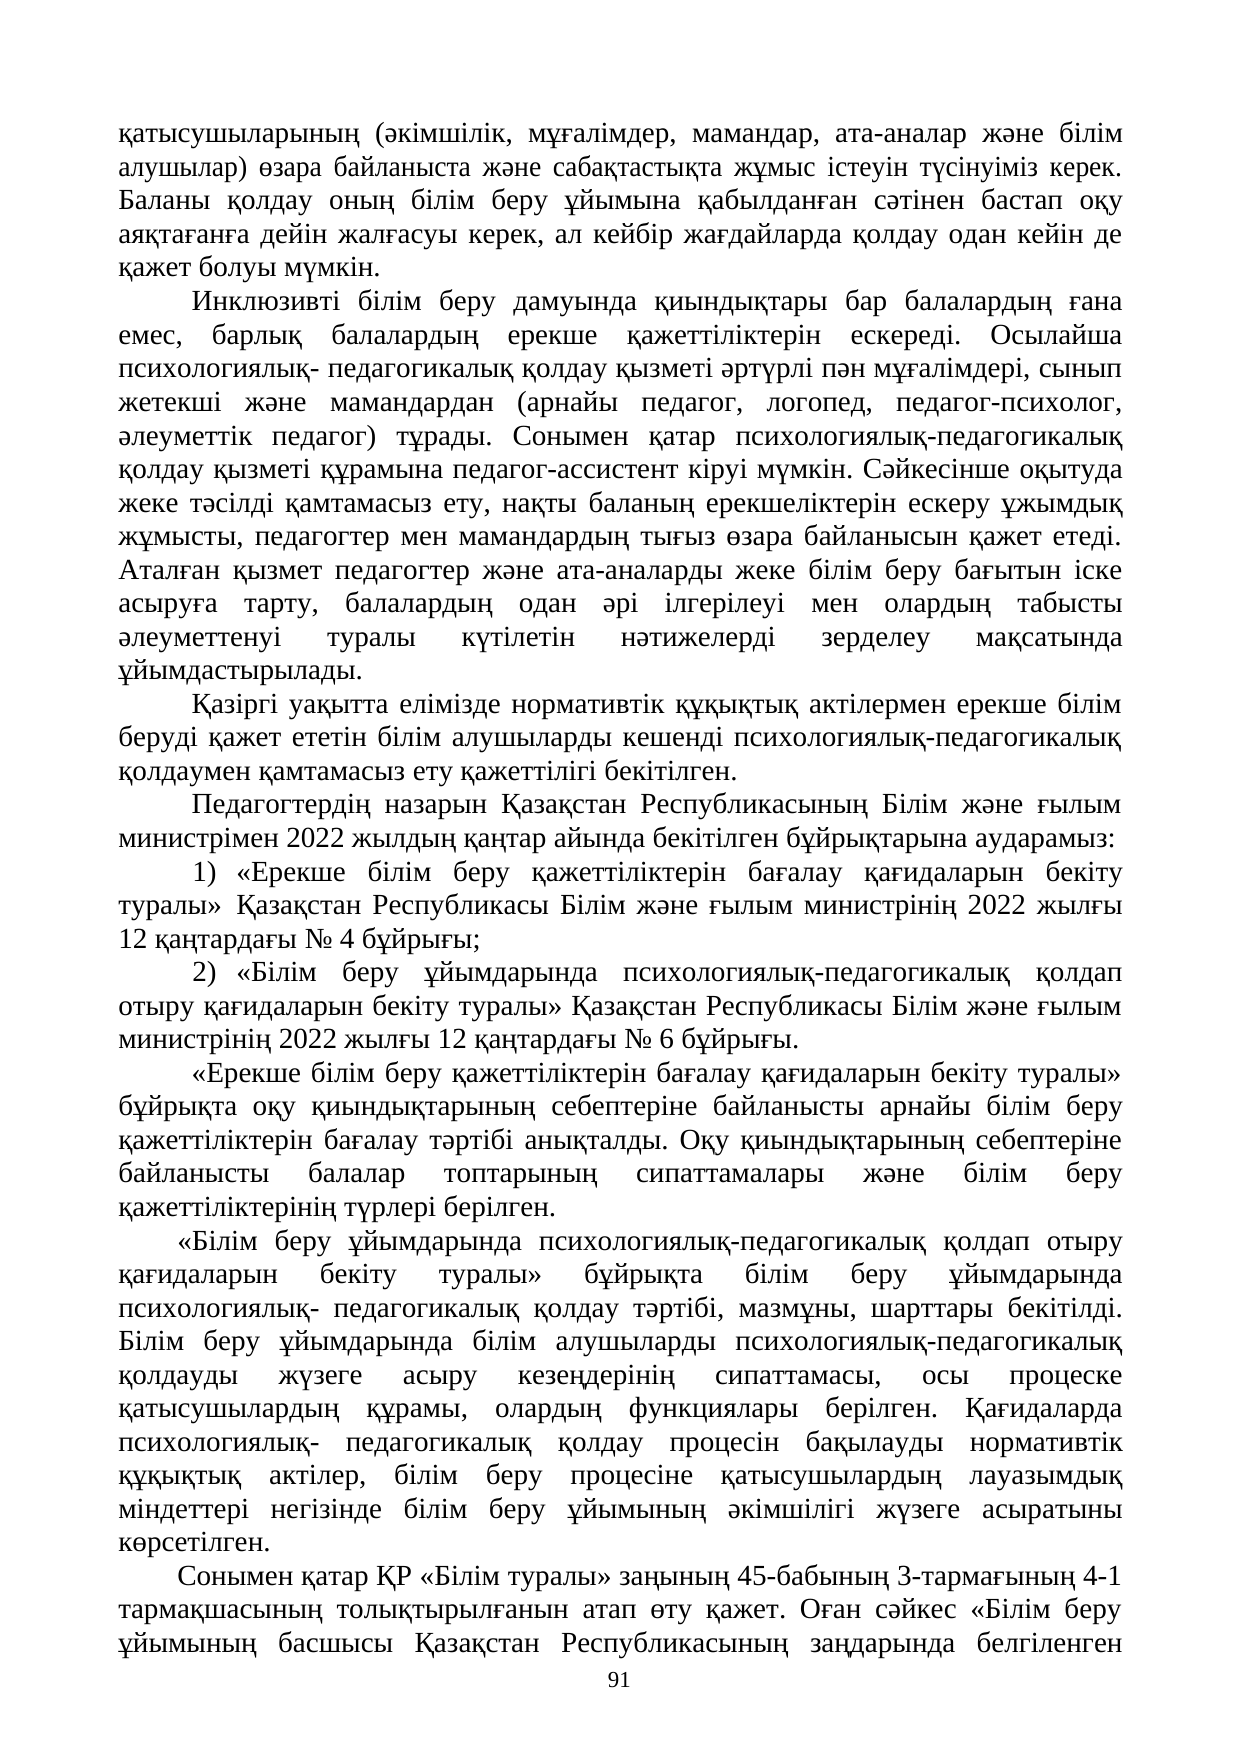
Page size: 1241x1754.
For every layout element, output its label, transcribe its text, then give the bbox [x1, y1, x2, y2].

text Педагогтердің назарын Қазақстан Республикасының Білім және ғылым министрімен 2022 жылдың қаңтар айында бекітілген бұйрықтарына аударамыз: [118, 787, 1122, 854]
text «Білім беру ұйымдарында психологиялық-педагогикалық қолдап отыру қағидаларын бекіту туралы» бұйрықта білім беру ұйымдарында психологиялық- педагогикалық қолдау тәртібі, мазмұны, шарттары бекітілді. Білім беру ұйымдарында білім алушыларды психологиялық-педагогикалық қолдауды жүзеге асыру кезеңдерінің сипаттамасы, осы процеске қатысушылардың құрамы, олардың функциялары берілген. Қағидаларда психологиялық- педагогикалық қолдау процесін бақылауды нормативтік құқықтық актілер, білім беру процесіне қатысушылардың лауазымдық міндеттері негізінде білім беру ұйымының әкімшілігі жүзеге асыратыны көрсетілген. [118, 1223, 1123, 1558]
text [118, 1558, 1123, 1659]
text Инклюзивті білім беру дамуында қиындықтары бар балалардың ғана емес, барлық балалардың ерекше қажеттіліктерін ескереді. Осылайша психологиялық- педагогикалық қолдау қызметі әртүрлі пән мұғалімдері, сынып жетекші және мамандардан (арнайы педагог, логопед, педагог-психолог, әлеуметтік педагог) тұрады. Сонымен қатар психологиялық-педагогикалық қолдау қызметі құрамына педагог-ассистент кіруі мүмкін. Сәйкесінше оқытуда жеке тәсілді қамтамасыз ету, нақты баланың ерекшеліктерін ескеру ұжымдық жұмысты, педагогтер мен мамандардың тығыз өзара байланысын қажет етеді. Аталған қызмет педагогтер және ата-аналарды жеке білім беру бағытын іске асыруға тарту, балалардың одан әрі ілгерілеуі мен олардың табысты әлеуметтенуі туралы күтілетін нәтижелерді зерделеу мақсатында ұйымдастырылады. [118, 283, 1123, 686]
list «Білім беру ұйымдарында психологиялық-педагогикалық қолдап отыру қағидаларын бекіту туралы» Қазақстан Республикасы Білім және ғылым министрінің 2022 жылғы 12 қаңтардағы № 6 бұйрығы. [118, 954, 1122, 1055]
text «Ерекше білім беру қажеттіліктерін бағалау қағидаларын бекіту туралы» бұйрықта оқу қиындықтарының себептеріне байланысты арнайы білім беру қажеттіліктерін бағалау тәртібі анықталды. Оқу қиындықтарының себептеріне байланысты балалар топтарының сипаттамалары және білім беру қажеттіліктерінің түрлері берілген. [118, 1055, 1123, 1223]
list «Ерекше білім беру қажеттіліктерін бағалау қағидаларын бекіту туралы» Қазақстан Республикасы Білім және ғылым министрінің 2022 жылғы 12 қаңтардағы № 4 бұйрығы; [118, 854, 1123, 954]
text Қазіргі уақытта елімізде нормативтік құқықтық актілермен ерекше білім беруді қажет ететін білім алушыларды кешенді психологиялық-педагогикалық қолдаумен қамтамасыз ету қажеттілігі бекітілген. [118, 686, 1122, 787]
text қатысушыларының (әкімшілік, мұғалімдер, мамандар, ата-аналар және білім алушылар) өзара байланыста және сабақтастықта жұмыс істеуін түсінуіміз керек. Баланы қолдау оның білім беру ұйымына қабылданған сәтінен бастап оқу аяқтағанға дейін жалғасуы керек, ал кейбір жағдайларда қолдау одан кейін де қажет болуы мүмкін. [118, 115, 1123, 283]
